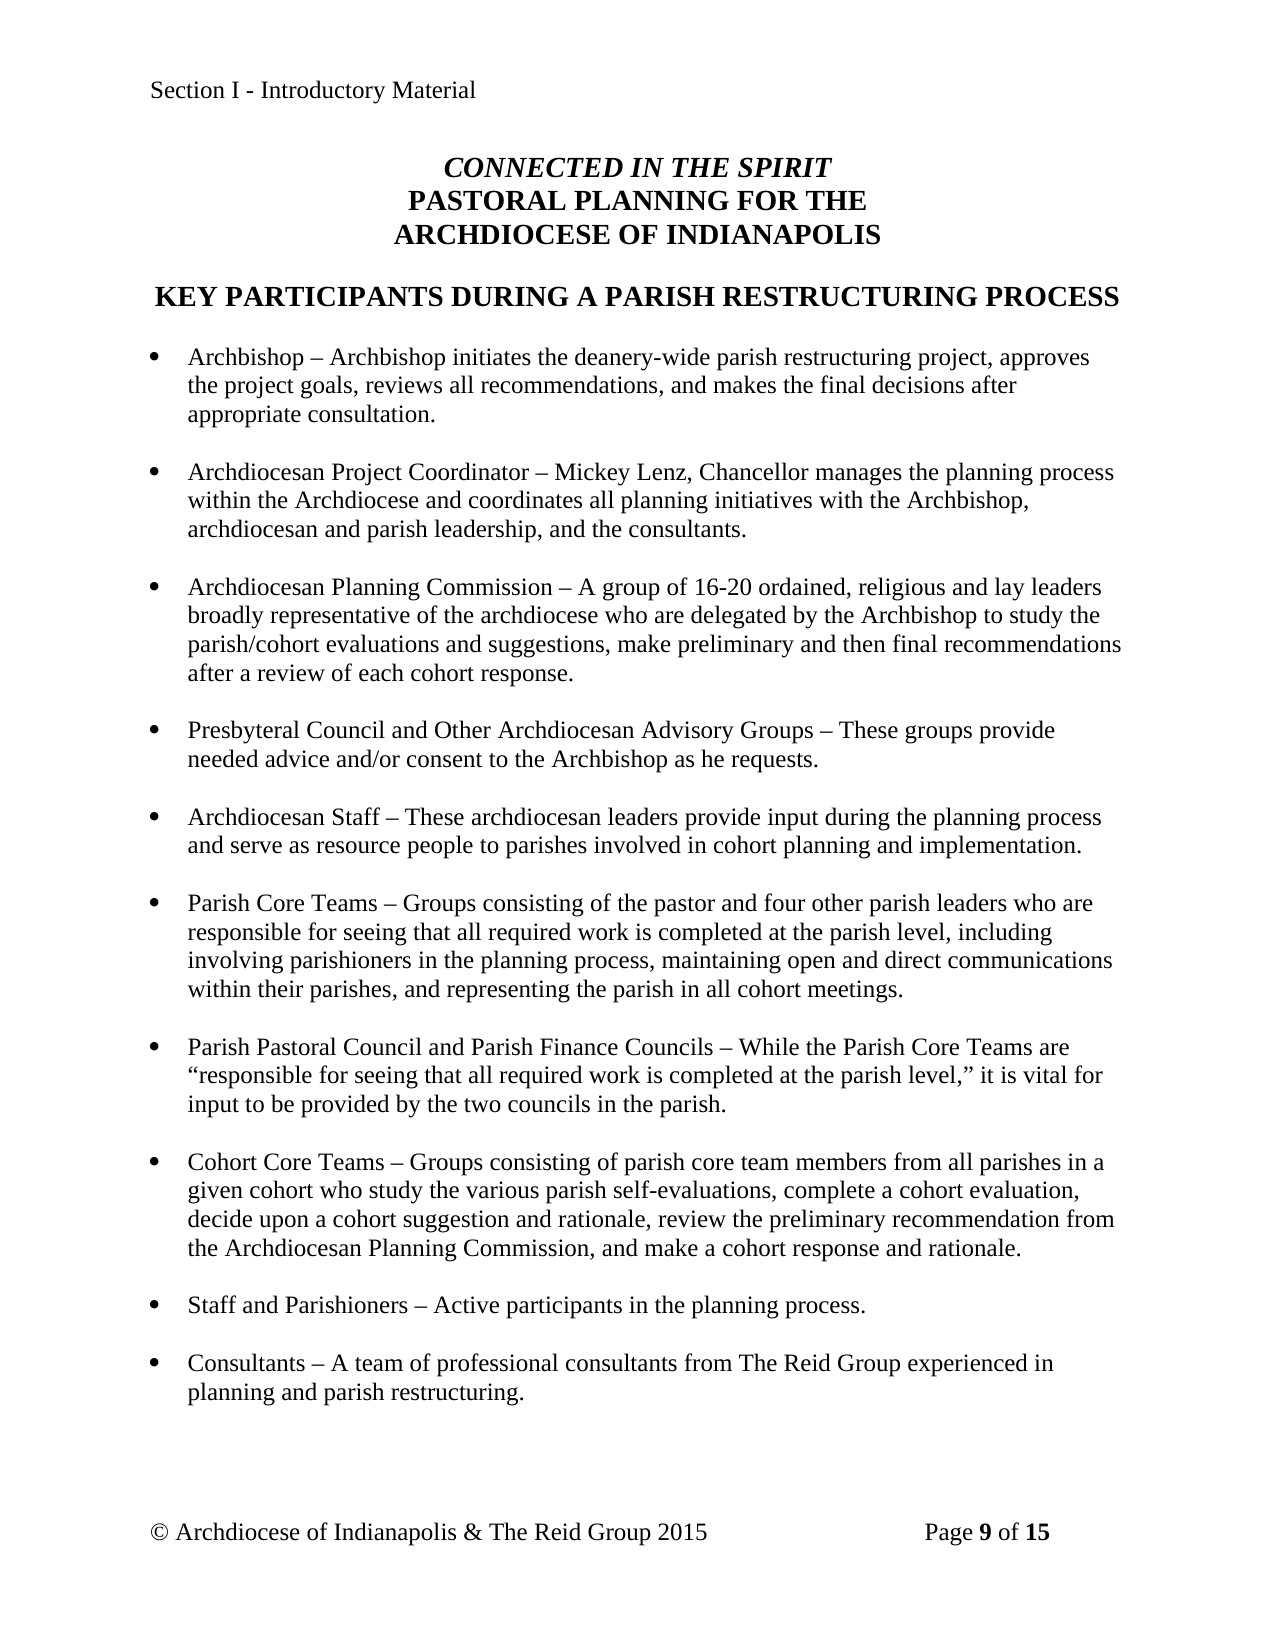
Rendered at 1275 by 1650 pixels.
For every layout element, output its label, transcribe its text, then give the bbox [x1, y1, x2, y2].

list Archdiocesan Planning Commission – A group of 16-20 ordained, religious and lay leaders broadly representative of the archdiocese who are delegated by the Archbishop to study the parish/cohort evaluations and suggestions, make preliminary and then final recommendations after a review of each cohort response. [150, 572, 1125, 687]
list Archbishop – Archbishop initiates the deanery-wide parish restructuring project, approves the project goals, reviews all recommendations, and makes the final decisions after appropriate consultation. [150, 342, 1125, 428]
text PASTORAL PLANNING FOR THE [150, 183, 1125, 217]
list Cohort Core Teams – Groups consisting of parish core team members from all parishes in a given cohort who study the various parish self-evaluations, complete a cohort evaluation, decide upon a cohort suggestion and rationale, review the preliminary recommendation from the Archdiocesan Planning Commission, and make a cohort response and rationale. [150, 1147, 1125, 1262]
list Archdiocesan Staff – These archdiocesan leaders provide input during the planning process and serve as resource people to parishes involved in cohort planning and implementation. [150, 802, 1125, 859]
text CONNECTED IN THE SPIRIT [150, 150, 1125, 183]
text ARCHDIOCESE OF INDIANAPOLIS [150, 217, 1125, 251]
list Staff and Parishioners – Active participants in the planning process. [150, 1290, 1125, 1319]
list Parish Pastoral Council and Parish Finance Councils – While the Parish Core Teams are “responsible for seeing that all required work is completed at the parish level,” it is vital for input to be provided by the two councils in the parish. [150, 1032, 1125, 1118]
list Consultants – A team of professional consultants from The Reid Group experienced in planning and parish restructuring. [150, 1348, 1125, 1405]
list Presbyteral Council and Other Archdiocesan Advisory Groups – These groups provide needed advice and/or consent to the Archbishop as he requests. [150, 715, 1125, 773]
list Archdiocesan Project Coordinator – Mickey Lenz, Chancellor manages the planning process within the Archdiocese and coordinates all planning initiatives with the Archbishop, archdiocesan and parish leadership, and the consultants. [150, 457, 1125, 543]
subtitle KEY PARTICIPANTS DURING A PARISH RESTRUCTURING PROCESS [150, 279, 1125, 313]
list Parish Core Teams – Groups consisting of the pastor and four other parish leaders who are responsible for seeing that all required work is completed at the parish level, including involving parishioners in the planning process, maintaining open and direct communications within their parishes, and representing the parish in all cohort meetings. [150, 888, 1125, 1003]
